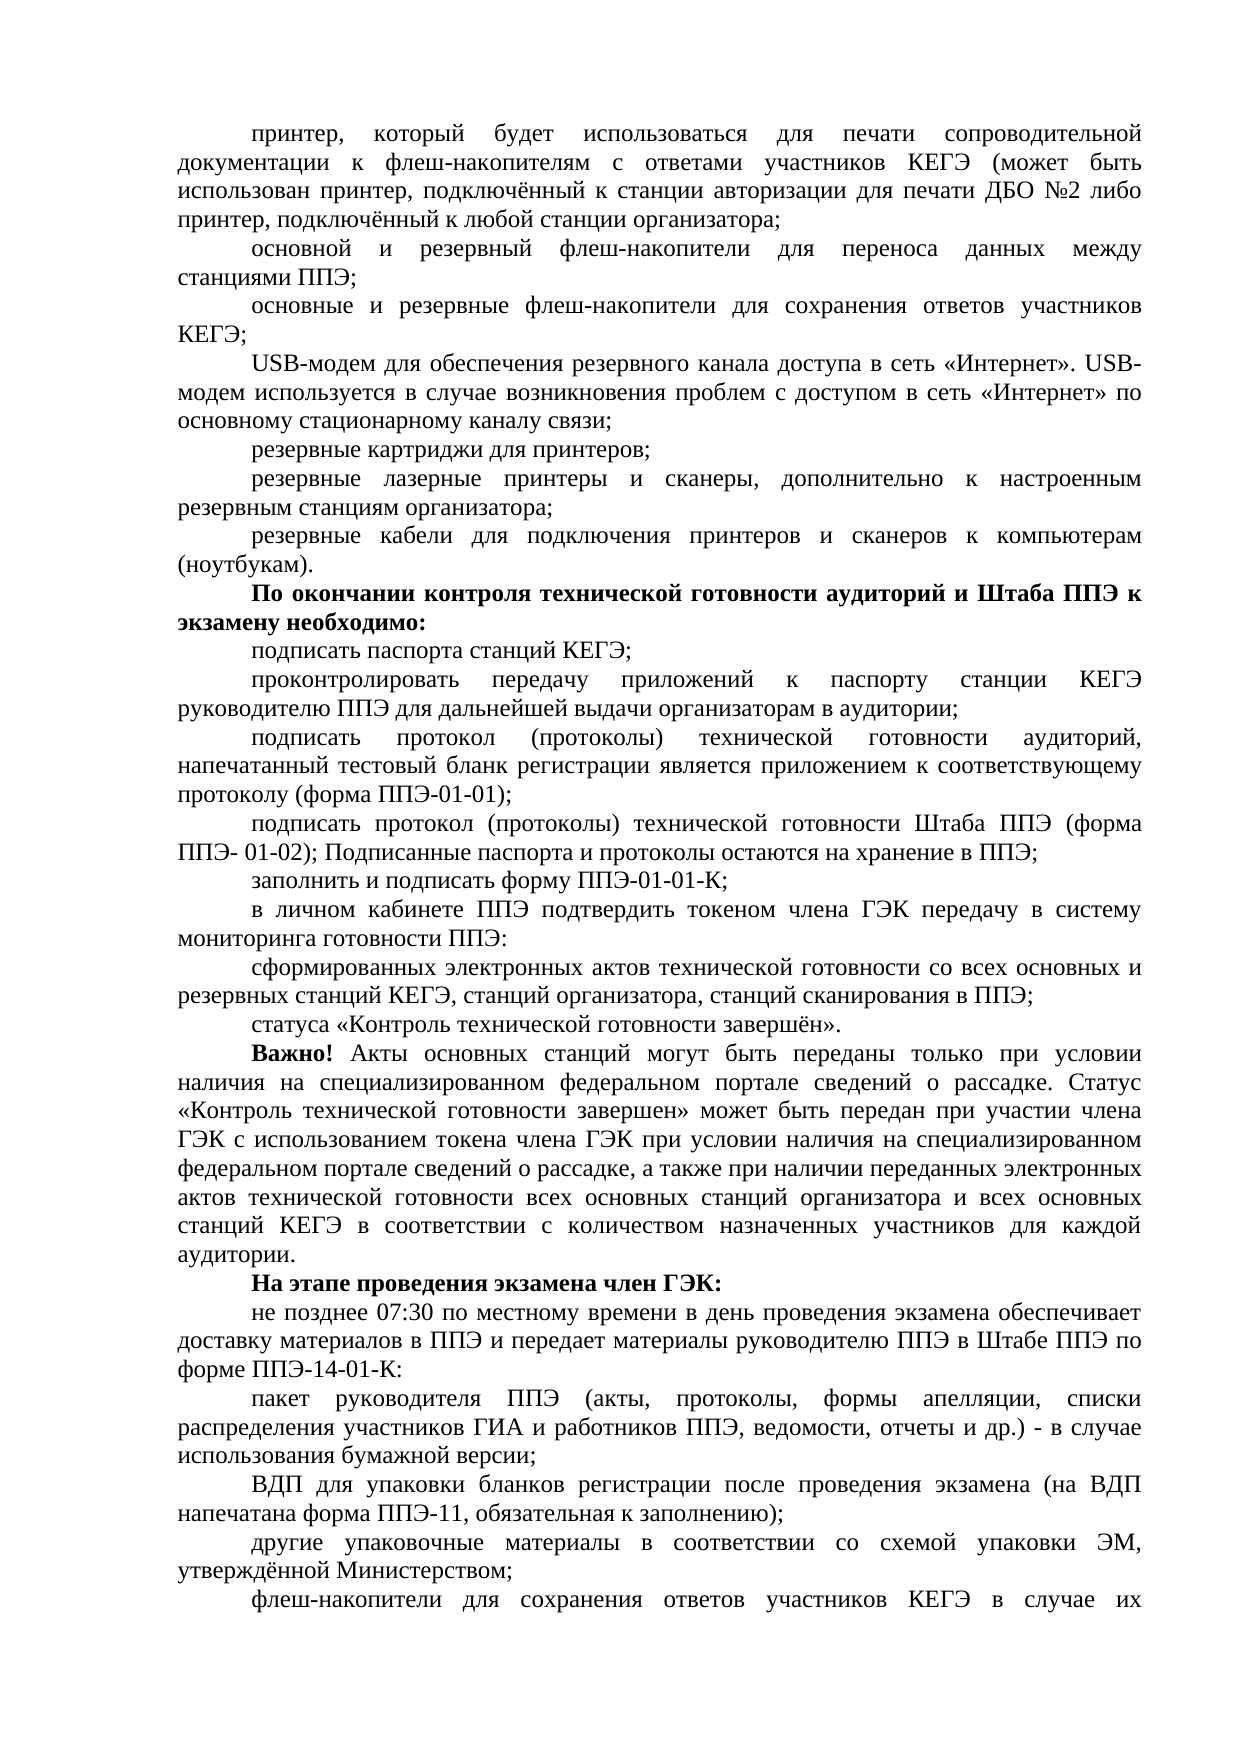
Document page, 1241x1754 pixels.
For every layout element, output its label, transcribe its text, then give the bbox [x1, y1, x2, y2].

text подписать паспорта станций КЕГЭ; [177, 636, 1143, 664]
text принтер, который будет использоваться для печати сопроводительной документации к флеш-накопителям с ответами участников КЕГЭ (может быть использован принтер, подключённый к станции авторизации для печати ДБО №2 либо принтер, подключённый к любой станции организатора; [177, 118, 1143, 233]
text резервные кабели для подключения принтеров и сканеров к компьютерам (ноутбукам). [177, 521, 1143, 578]
text ВДП для упаковки бланков регистрации после проведения экзамена (на ВДП напечатана форма ППЭ-11, обязательная к заполнению); [177, 1469, 1143, 1527]
text заполнить и подписать форму ППЭ-01-01-К; [177, 866, 1143, 894]
text резервные картриджи для принтеров; [177, 434, 1143, 463]
text подписать протокол (протоколы) технической готовности Штаба ППЭ (форма ППЭ- 01-02); Подписанные паспорта и протоколы остаются на хранение в ППЭ; [177, 808, 1143, 866]
text статуса «Контроль технической готовности завершён». [177, 1009, 1143, 1038]
text пакет руководителя ППЭ (акты, протоколы, формы апелляции, списки распределения участников ГИА и работников ППЭ, ведомости, отчеты и др.) - в случае использования бумажной версии; [177, 1383, 1143, 1469]
text основной и резервный флеш-накопители для переноса данных между станциями ППЭ; [177, 233, 1143, 291]
text USB-модем для обеспечения резервного канала доступа в сеть «Интернет». USB-модем используется в случае возникновения проблем с доступом в сеть «Интернет» по основному стационарному каналу связи; [177, 348, 1143, 434]
text резервные лазерные принтеры и сканеры, дополнительно к настроенным резервным станциям организатора; [177, 463, 1143, 521]
text другие упаковочные материалы в соответствии со схемой упаковки ЭМ, утверждённой Министерством; [177, 1527, 1143, 1584]
text сформированных электронных актов технической готовности со всех основных и резервных станций КЕГЭ, станций организатора, станций сканирования в ППЭ; [177, 952, 1143, 1009]
text в личном кабинете ППЭ подтвердить токеном члена ГЭК передачу в систему мониторинга готовности ППЭ: [177, 894, 1143, 952]
text На этапе проведения экзамена член ГЭК: [177, 1268, 1143, 1297]
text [177, 1584, 1143, 1613]
text основные и резервные флеш-накопители для сохранения ответов участников КЕГЭ; [177, 291, 1143, 348]
text подписать протокол (протоколы) технической готовности аудиторий, напечатанный тестовый бланк регистрации является приложением к соответствующему протоколу (форма ППЭ-01-01); [177, 722, 1143, 808]
text проконтролировать передачу приложений к паспорту станции КЕГЭ руководителю ППЭ для дальнейшей выдачи организаторам в аудитории; [177, 664, 1143, 722]
text По окончании контроля технической готовности аудиторий и Штаба ППЭ к экзамену необходимо: [177, 578, 1143, 636]
text Важно! Акты основных станций могут быть переданы только при условии наличия на специализированном федеральном портале сведений о рассадке. Статус «Контроль технической готовности завершен» может быть передан при участии члена ГЭК с использованием токена члена ГЭК при условии наличия на специализированном федеральном портале сведений о рассадке, а также при наличии переданных электронных актов технической готовности всех основных станций организатора и всех основных станций КЕГЭ в соответствии с количеством назначенных участников для каждой аудитории. [177, 1038, 1143, 1268]
text не позднее 07:30 по местному времени в день проведения экзамена обеспечивает доставку материалов в ППЭ и передает материалы руководителю ППЭ в Штабе ППЭ по форме ППЭ-14-01-К: [177, 1297, 1143, 1383]
